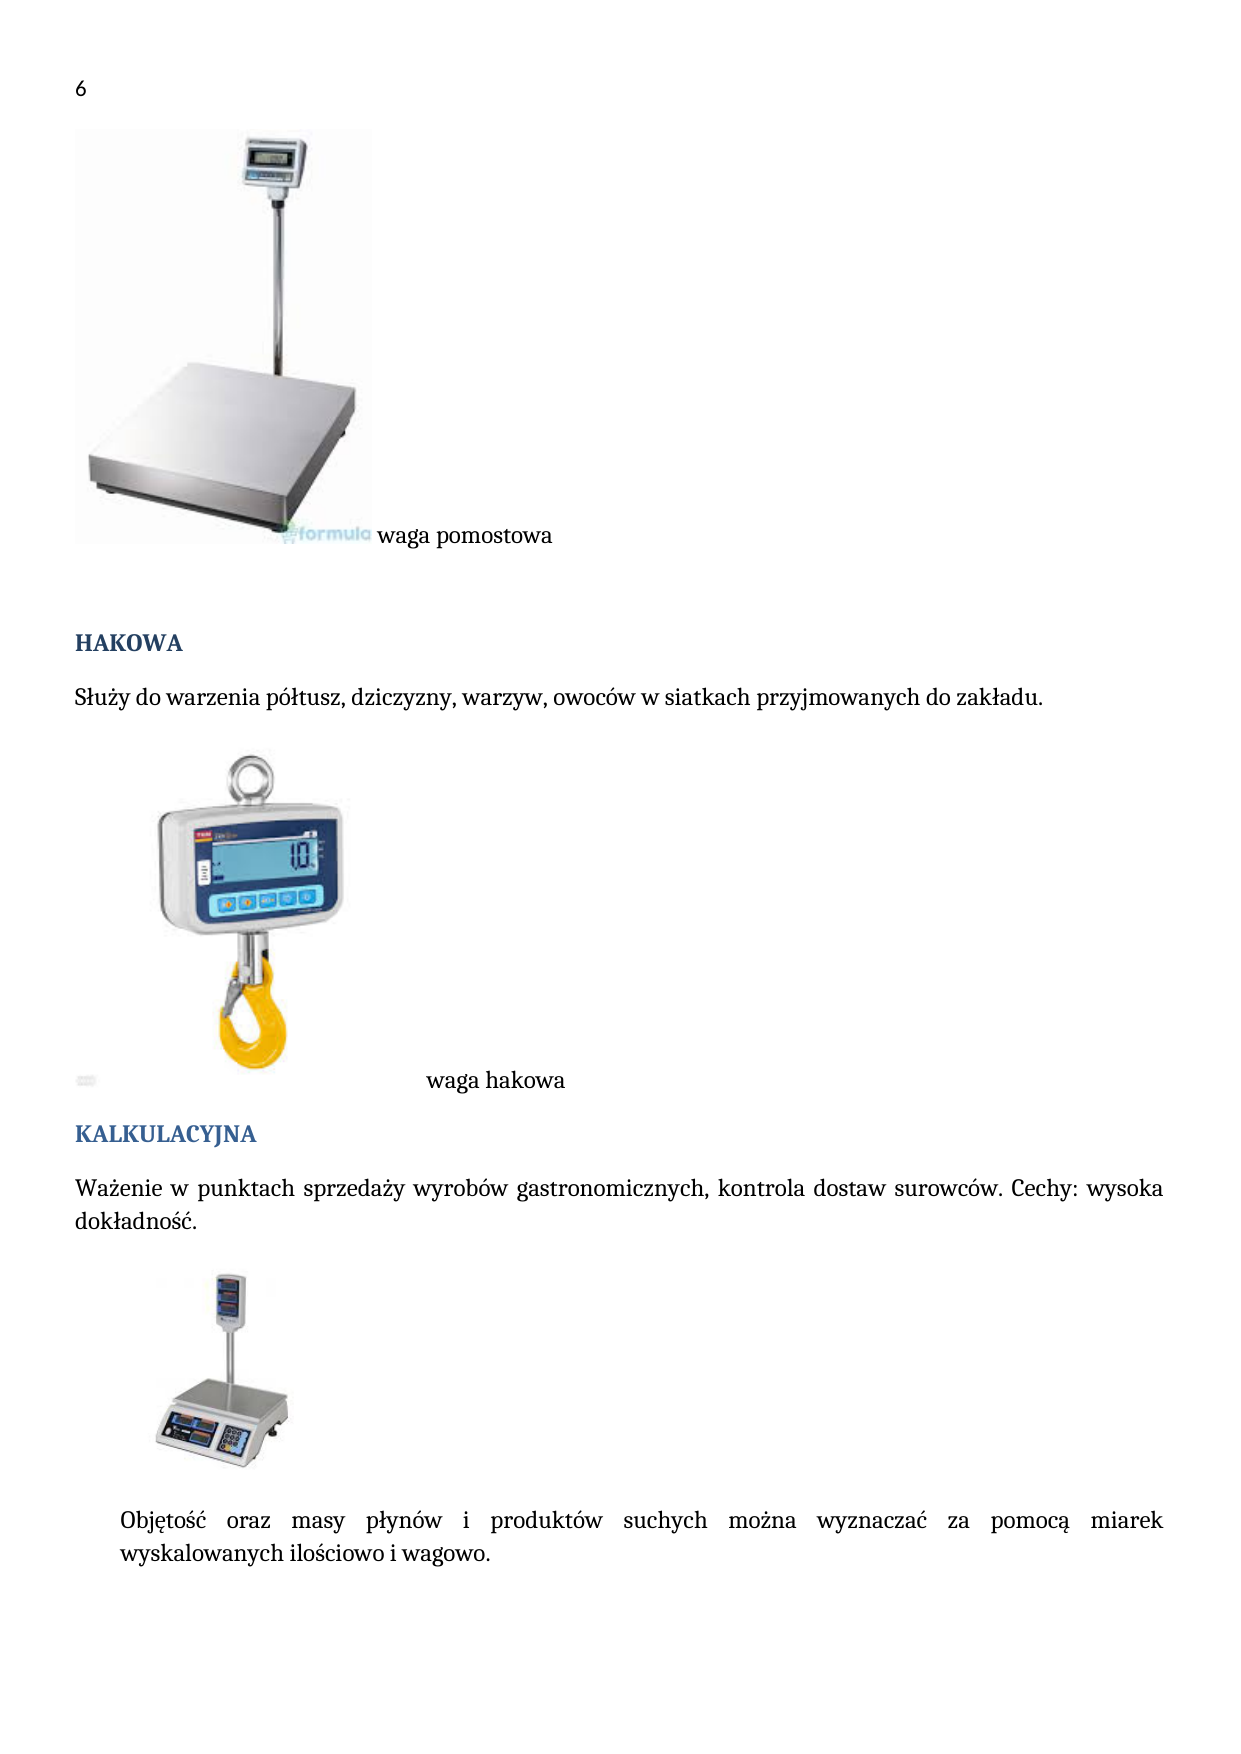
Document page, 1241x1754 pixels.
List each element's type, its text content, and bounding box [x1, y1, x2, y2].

text HAKOWA [75, 629, 1165, 658]
picture [75, 129, 372, 544]
list Objętość oraz masy płynów i produktów suchych można wyznaczać za pomocą miarek wyskalowanych ilościowo i wagowo. [120, 1506, 1165, 1567]
text KALKULACYJNA [75, 1120, 1165, 1148]
text Ważenie w punktach sprzedaży wyrobów gastronomicznych, kontrola dostaw surowców. Cechy: wysoka dokładność. [75, 1173, 1165, 1235]
text Służy do warzenia półtusz, dziczyzny, warzyw, owoców w siatkach przyjmowanych do zakładu. [75, 683, 1165, 712]
picture [75, 1260, 370, 1481]
picture [75, 736, 427, 1089]
